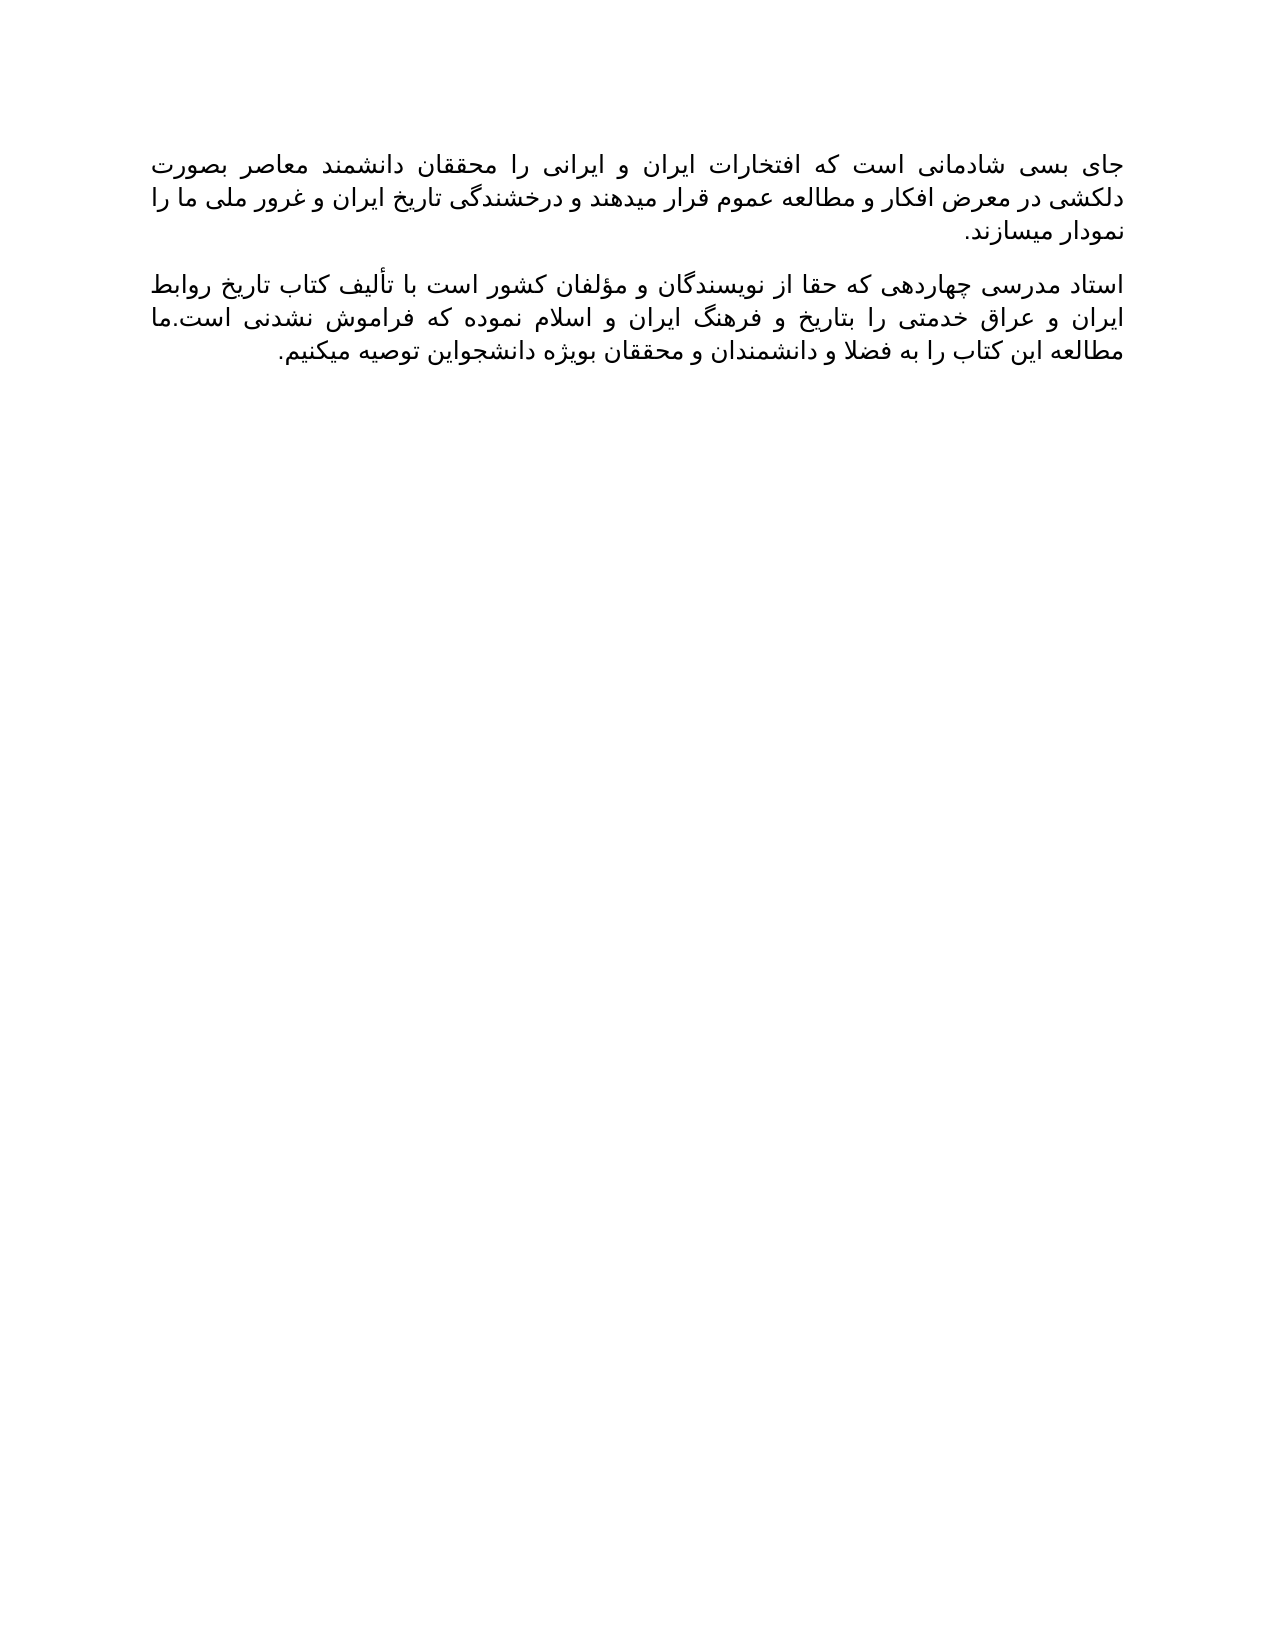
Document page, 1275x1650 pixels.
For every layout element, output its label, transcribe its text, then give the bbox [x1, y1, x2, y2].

text جای بسی شادمانی است که افتخارات ایران و ایرانی را محققان‏ دانشمند معاصر بصورت دلکشی در معرض افکار و مطالعه عموم قرار میدهند و درخشندگی تاریخ ایران و غرور ملی ما را نمودار میسازند. [150, 150, 1125, 245]
text استاد مدرسی چهاردهی که حقا از نویسندگان و مؤلفان کشور است‏ با تألیف کتاب تاریخ روابط ایران و عراق خدمتی را بتاریخ و فرهنگ ایران‏ و اسلام نموده که فراموش نشدنی است.ما مطالعه این کتاب را به فضلا و دانشمندان و محققان بویژه دانشجواین توصیه می‏کنیم. [150, 270, 1125, 365]
